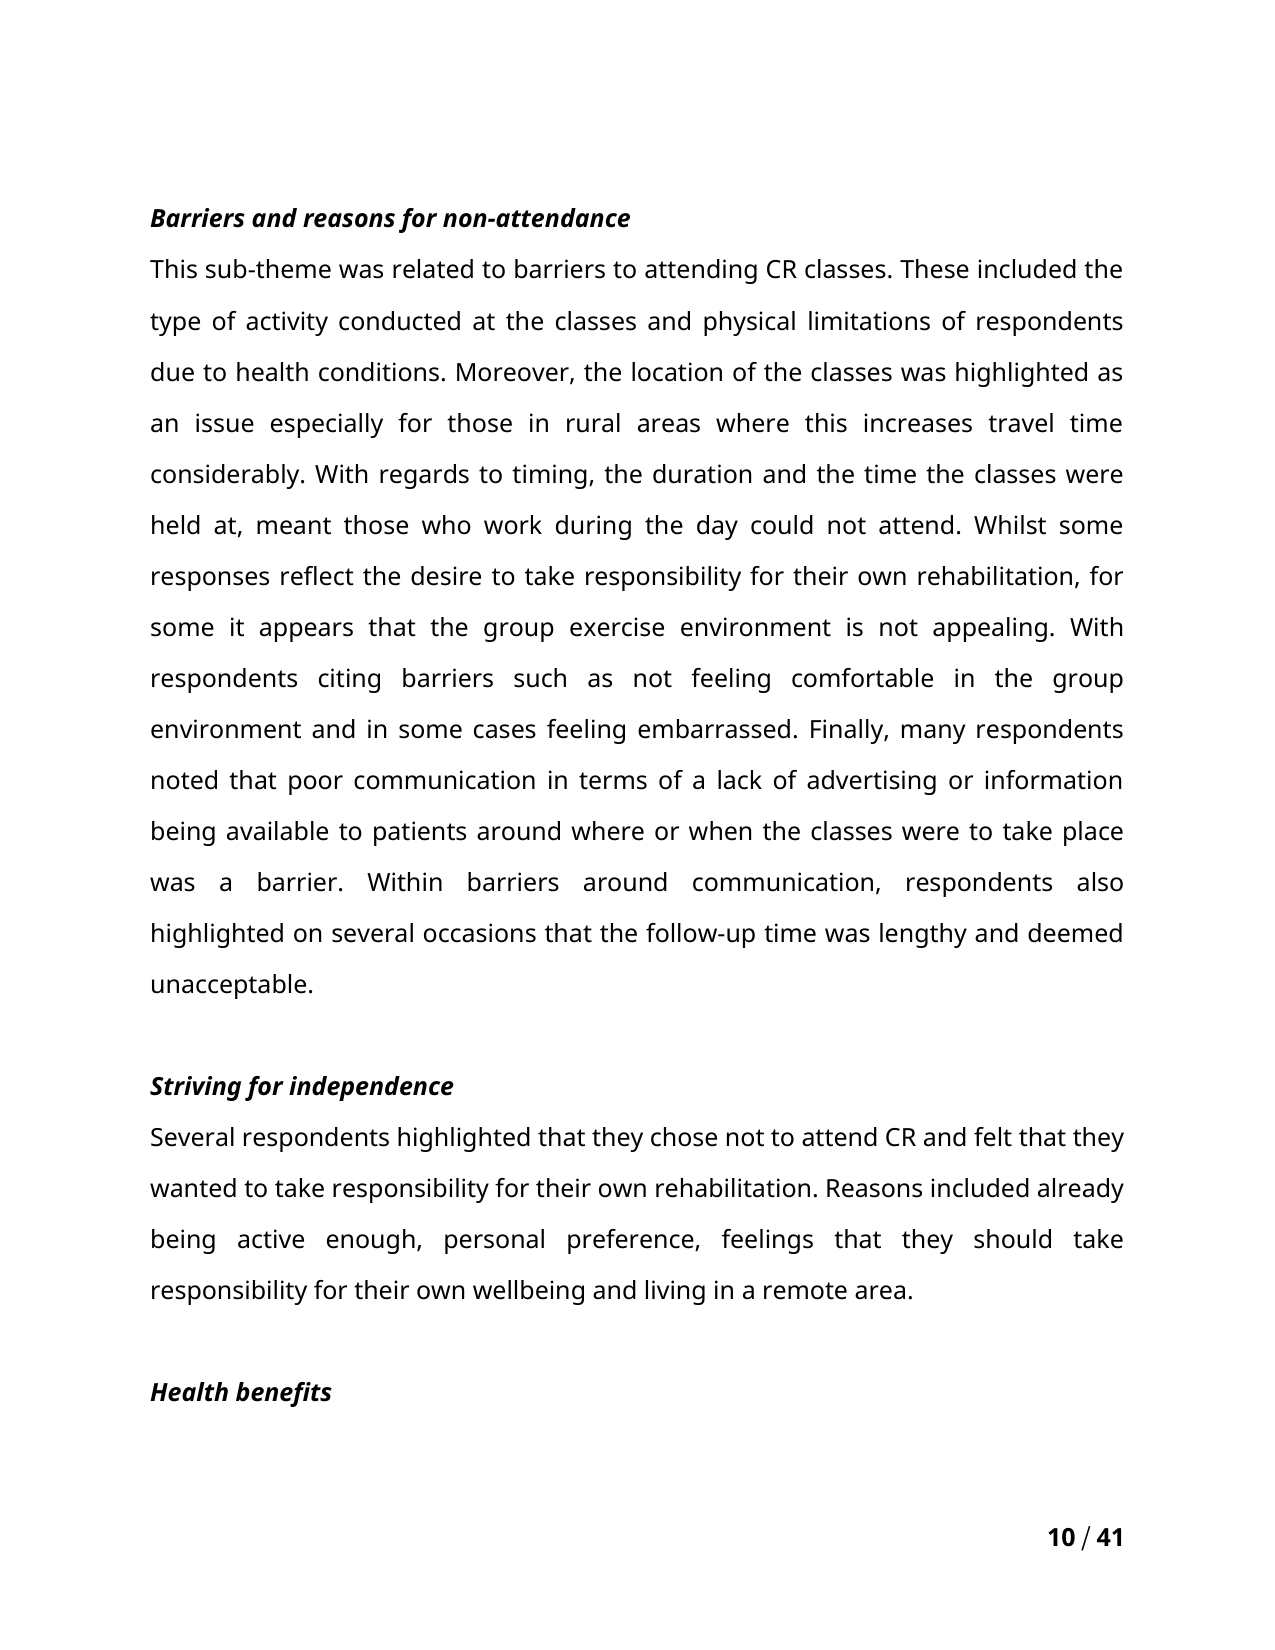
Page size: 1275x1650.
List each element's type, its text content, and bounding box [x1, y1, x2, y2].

text This sub-theme was related to barriers to attending CR classes. These included the type of activity conducted at the classes and physical limitations of respondents due to health conditions. Moreover, the location of the classes was highlighted as an issue especially for those in rural areas where this increases travel time considerably. With regards to timing, the duration and the time the classes were held at, meant those who work during the day could not attend. Whilst some responses reflect the desire to take responsibility for their own rehabilitation, for some it appears that the group exercise environment is not appealing. With respondents citing barriers such as not feeling comfortable in the group environment and in some cases feeling embarrassed. Finally, many respondents noted that poor communication in terms of a lack of advertising or information being available to patients around where or when the classes were to take place was a barrier. Within barriers around communication, respondents also highlighted on several occasions that the follow-up time was lengthy and deemed unacceptable. [150, 252, 1125, 1001]
text Several respondents highlighted that they chose not to attend CR and felt that they wanted to take responsibility for their own rehabilitation. Reasons included already being active enough, personal preference, feelings that they should take responsibility for their own wellbeing and living in a remote area. [150, 1120, 1125, 1307]
text Striving for independence [150, 1069, 1125, 1103]
text Health benefits [150, 1375, 1125, 1409]
text Barriers and reasons for non-attendance [150, 201, 1125, 235]
